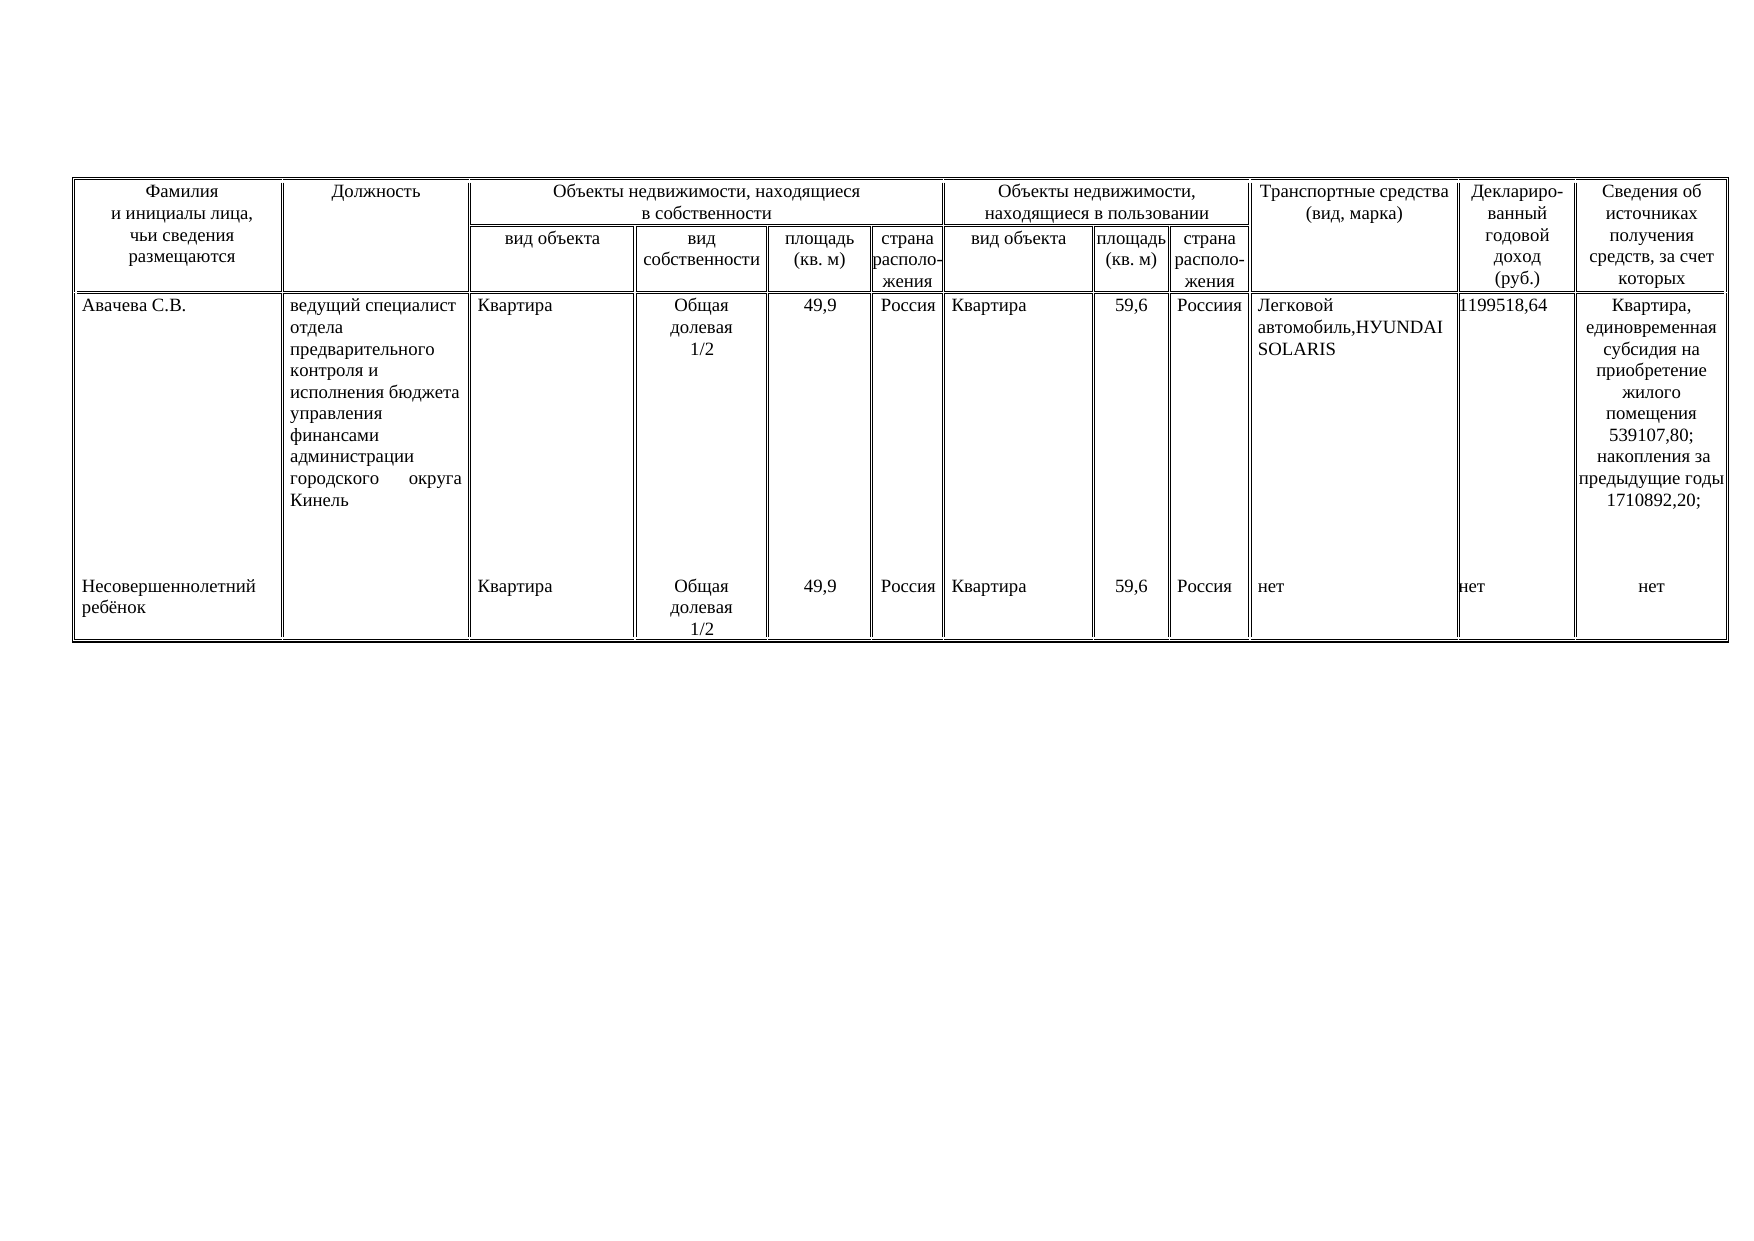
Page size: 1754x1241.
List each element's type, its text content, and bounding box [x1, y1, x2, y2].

table_cell Легковой автомобиль,НУUNDАI SОLАRIS нет [1250, 294, 1459, 639]
table_header Объекты недвижимости, находящиеся в собственности [470, 178, 944, 223]
table_cell Россиия Россия [1169, 291, 1250, 639]
table_cell Россия Россия [871, 291, 944, 639]
table_cell Авачева С.В. Несовершеннолетний ребёнок [74, 291, 282, 639]
table_header Транспортные средства (вид, марка) [1250, 178, 1459, 291]
table_cell 1199518,64 нет [1459, 291, 1576, 639]
table_cell 49,9 49,9 [768, 294, 871, 639]
table_header Сведения об источниках получения средств, за счет которых совершена сделка (вид приобретенного имущества, источники) [1576, 180, 1726, 291]
table_header Объекты недвижимости, находящиеся в пользовании [944, 178, 1250, 223]
table_cell страна располо-жения [873, 227, 942, 291]
table_header Деклариро-ванный годовой доход (руб.) [1459, 178, 1576, 291]
table_cell ведущий специалист отдела предварительного контроля и исполнения бюджета управления финансами администрации городского округа Кинель [282, 294, 469, 639]
table_cell 59,6 59,6 [1094, 294, 1169, 639]
table_cell вид объекта [471, 227, 633, 291]
table_cell площадь (кв. м) [769, 227, 870, 291]
table_cell площадь (кв. м) [1095, 227, 1168, 291]
table_cell страна располо-жения [1171, 227, 1248, 291]
table_header Фамилия и инициалы лица, чьи сведения размещаются [75, 180, 282, 291]
table_header Должность [282, 180, 469, 291]
table_cell Квартира Квартира [944, 294, 1093, 639]
table_cell Общая долевая 1/2 Общая долевая 1/2 [635, 291, 768, 639]
table_cell вид собственности [637, 227, 766, 291]
table_cell Квартира, единовременная субсидия на приобретение жилого помещения 539107,80; накопления за предыдущие годы 1710892,20; нет [1576, 291, 1728, 639]
table_cell вид объекта [945, 227, 1092, 291]
table_cell Квартира Квартира [470, 291, 635, 639]
